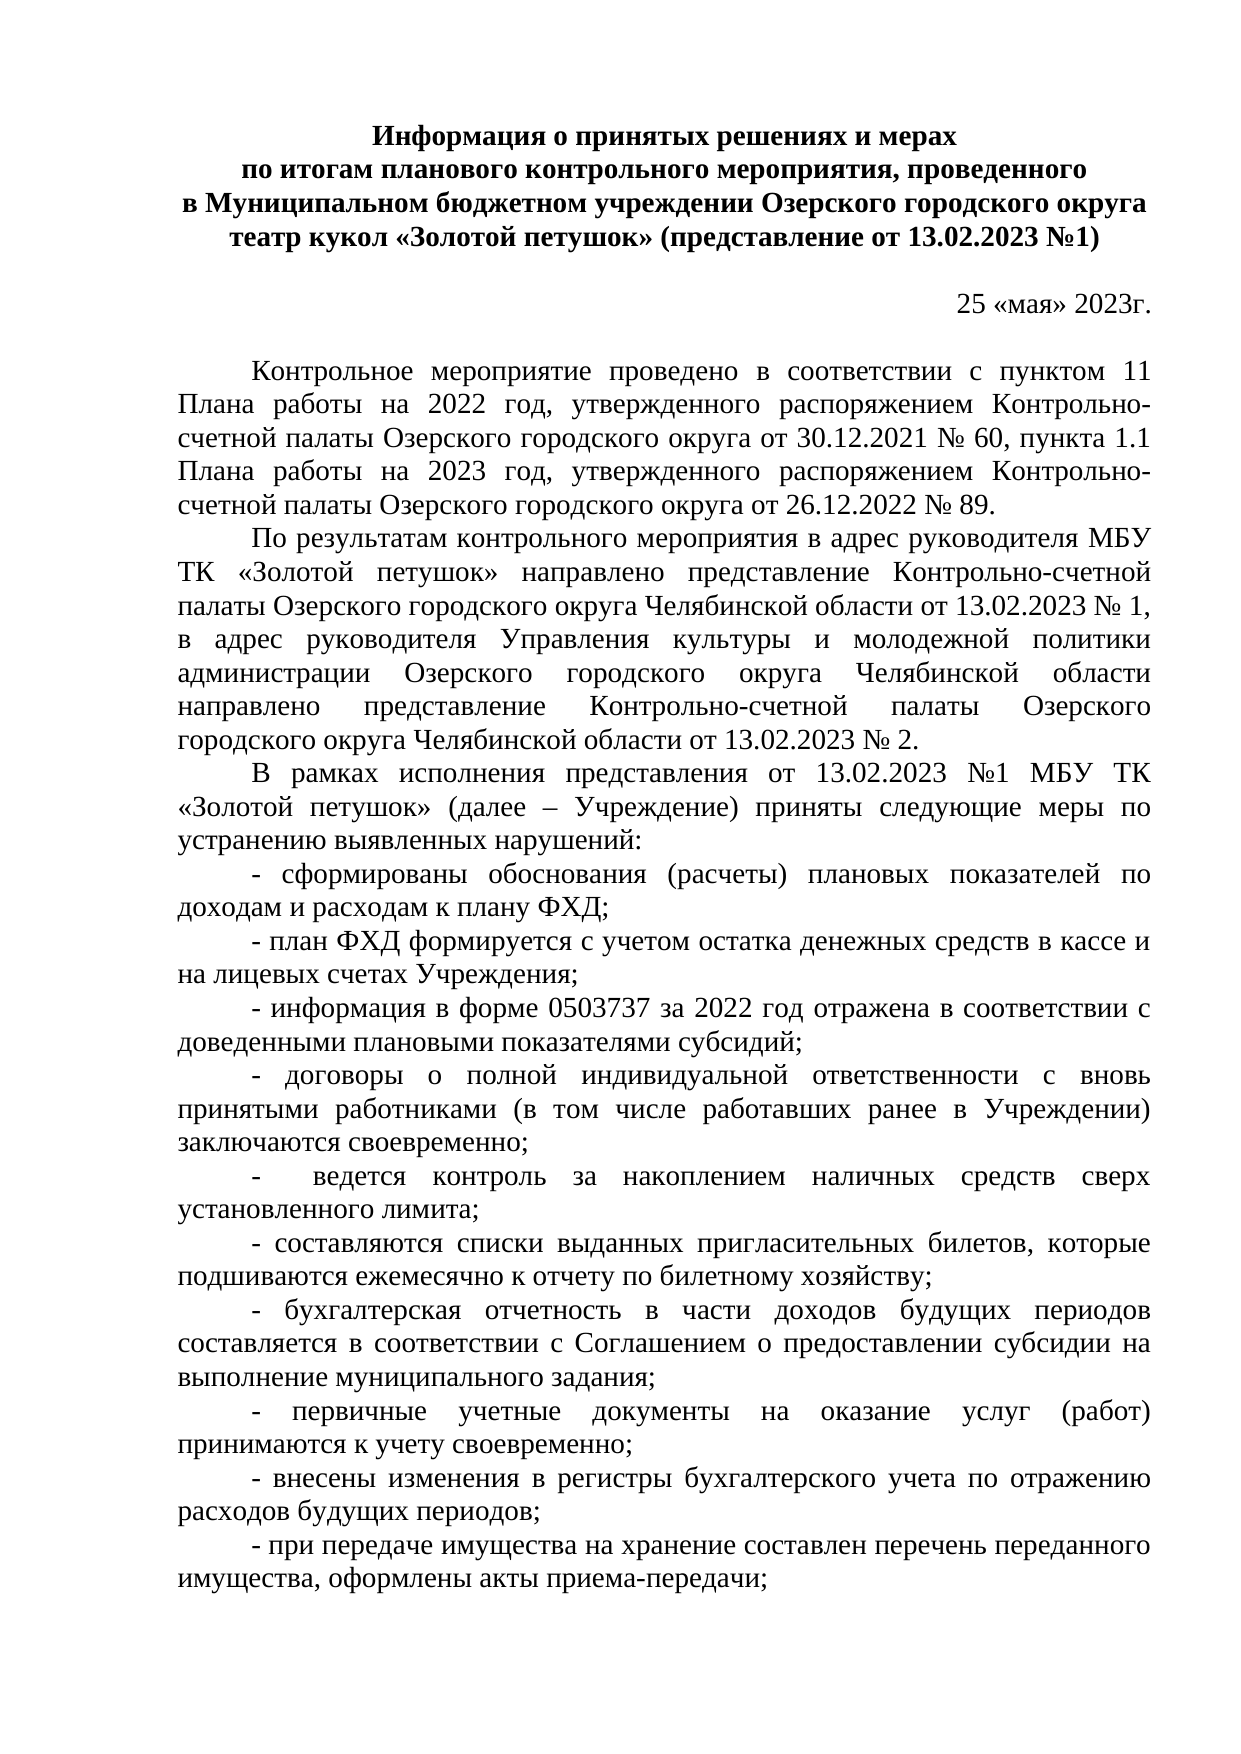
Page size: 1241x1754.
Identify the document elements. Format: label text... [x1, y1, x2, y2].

text - ведется контроль за накоплением наличных средств сверх установленного лимита; [177, 1158, 1152, 1225]
text По результатам контрольного мероприятия в адрес руководителя МБУ ТК «Золотой петушок» направлено представление Контрольно-счетной палаты Озерского городского округа Челябинской области от 13.02.2023 № 1, в адрес руководителя Управления культуры и молодежной политики администрации Озерского городского округа Челябинской области направлено представление Контрольно-счетной палаты Озерского городского округа Челябинской области от 13.02.2023 № 2. [177, 521, 1152, 755]
text - информация в форме 0503737 за 2022 год отражена в соответствии с доведенными плановыми показателями субсидий; [177, 990, 1152, 1057]
text по итогам планового контрольного мероприятия, проведенного [177, 152, 1152, 185]
text - сформированы обоснования (расчеты) плановых показателей по доходам и расходам к плану ФХД; [177, 856, 1152, 923]
text - внесены изменения в регистры бухгалтерского учета по отражению расходов будущих периодов; [177, 1460, 1152, 1527]
text - бухгалтерская отчетность в части доходов будущих периодов составляется в соответствии с Соглашением о предоставлении субсидии на выполнение муниципального задания; [177, 1292, 1152, 1393]
text в Муниципальном бюджетном учреждении Озерского городского округа театр кукол «Золотой петушок» (представление от 13.02.2023 №1) [177, 185, 1152, 252]
text - составляются списки выданных пригласительных билетов, которые подшиваются ежемесячно к отчету по билетному хозяйству; [177, 1225, 1152, 1292]
text - первичные учетные документы на оказание услуг (работ) принимаются к учету своевременно; [177, 1393, 1152, 1460]
text - договоры о полной индивидуальной ответственности с вновь принятыми работниками (в том числе работавших ранее в Учреждении) заключаются своевременно; [177, 1057, 1152, 1158]
text - план ФХД формируется с учетом остатка денежных средств в кассе и на лицевых счетах Учреждения; [177, 923, 1152, 990]
text Информация о принятых решениях и мерах [177, 118, 1152, 152]
text Контрольное мероприятие проведено в соответствии с пунктом 11 Плана работы на 2022 год, утвержденного распоряжением Контрольно-счетной палаты Озерского городского округа от 30.12.2021 № 60, пункта 1.1 Плана работы на 2023 год, утвержденного распоряжением Контрольно-счетной палаты Озерского городского округа от 26.12.2022 № 89. [177, 353, 1152, 521]
text - при передаче имущества на хранение составлен перечень переданного имущества, оформлены акты приема-передачи; [177, 1527, 1152, 1594]
text В рамках исполнения представления от 13.02.2023 №1 МБУ ТК «Золотой петушок» (далее – Учреждение) приняты следующие меры по устранению выявленных нарушений: [177, 755, 1152, 856]
text 25 «мая» 2023г. [177, 286, 1152, 319]
